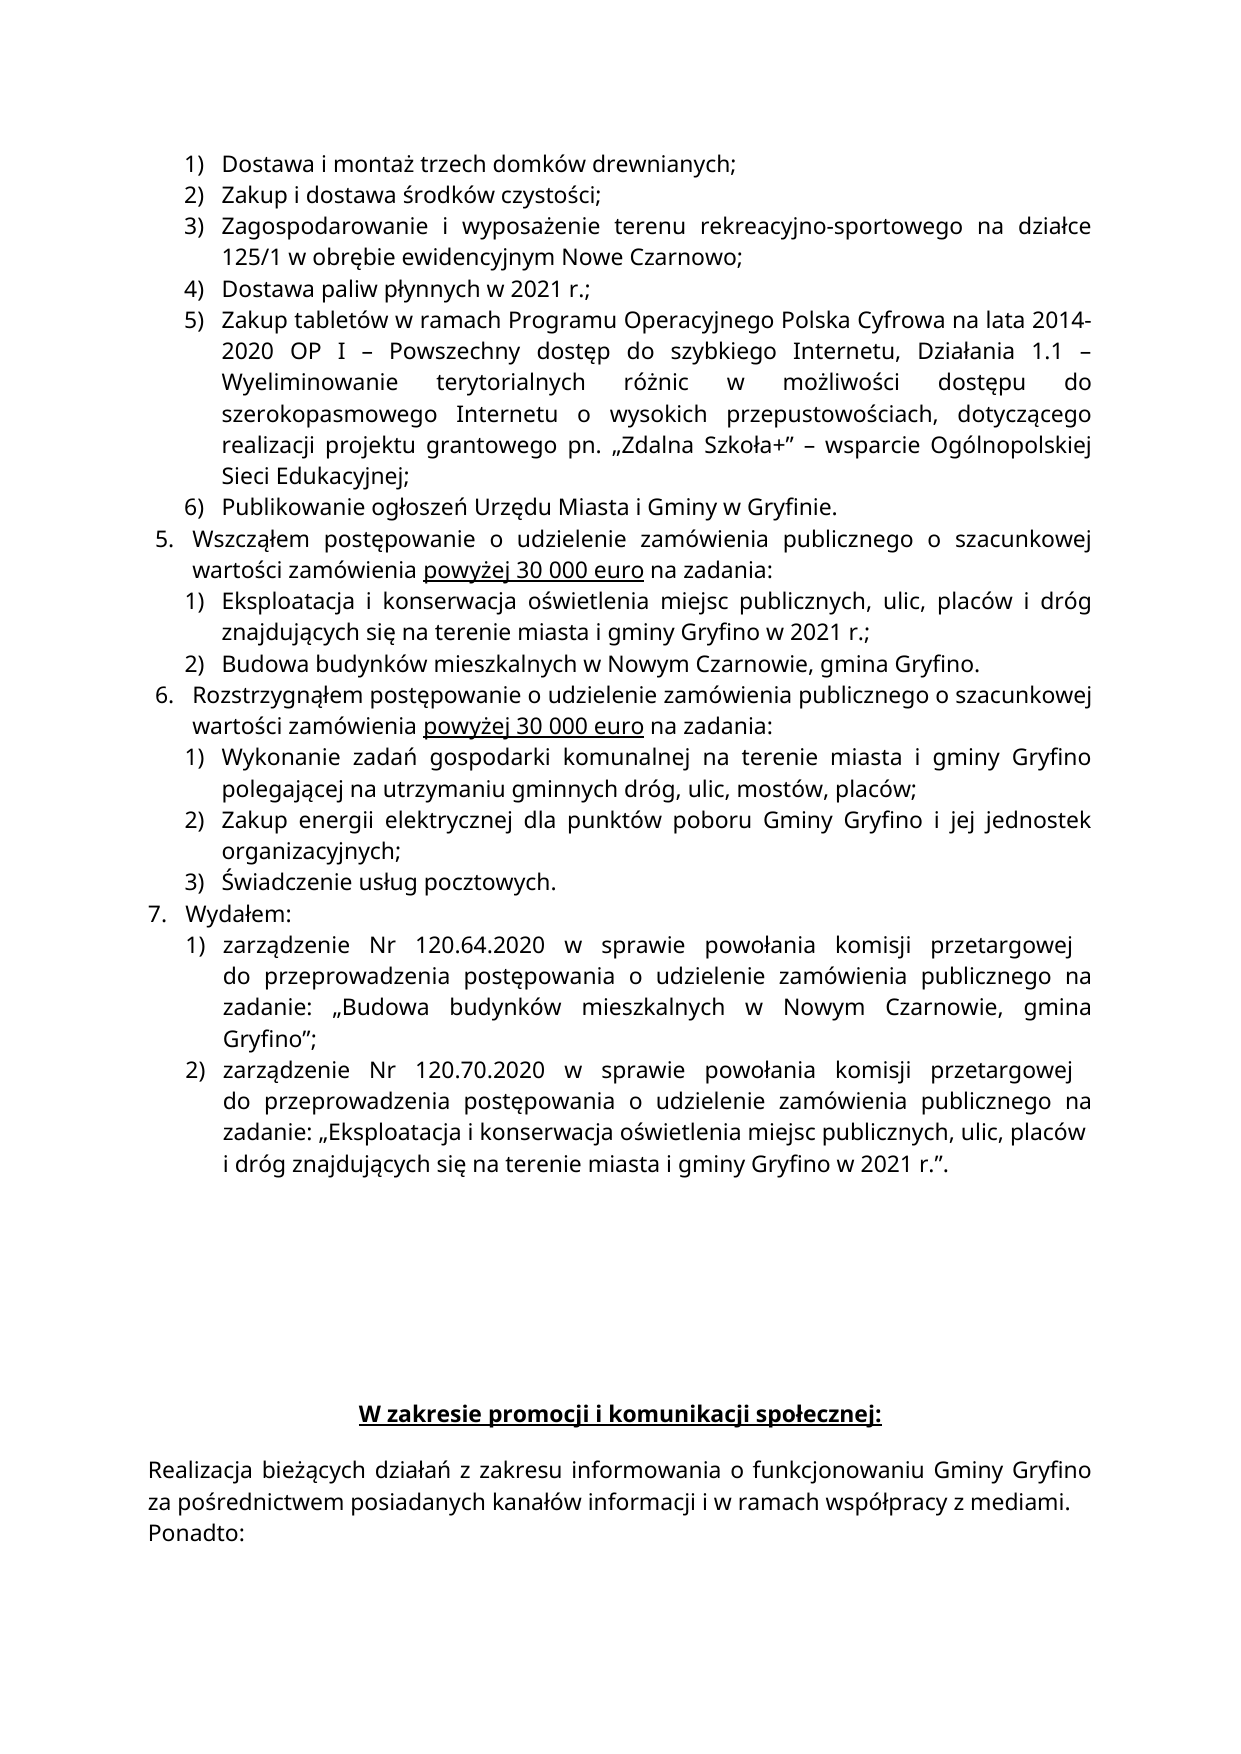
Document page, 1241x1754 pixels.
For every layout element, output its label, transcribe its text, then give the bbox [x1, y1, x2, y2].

subtitle Rozstrzygnąłem postępowanie o udzielenie zamówienia publicznego o szacunkowej wartości zamówienia powyżej 30 000 euro na zadania: [155, 679, 1093, 741]
list Budowa budynków mieszkalnych w Nowym Czarnowie, gmina Gryfino. [184, 648, 1093, 679]
text Ponadto: [148, 1517, 1093, 1548]
list Zakup i dostawa środków czystości; [184, 179, 1093, 210]
list Zagospodarowanie i wyposażenie terenu rekreacyjno-sportowego na działce 125/1 w obrębie ewidencyjnym Nowe Czarnowo; [184, 210, 1093, 273]
list Publikowanie ogłoszeń Urzędu Miasta i Gminy w Gryfinie. [184, 491, 1093, 523]
list Dostawa i montaż trzech domków drewnianych; [184, 148, 1093, 179]
list Zakup energii elektrycznej dla punktów poboru Gminy Gryfino i jej jednostek organizacyjnych; [184, 804, 1093, 866]
list Wydałem: [148, 898, 1093, 929]
list Świadczenie usług pocztowych. [184, 866, 1093, 898]
list Dostawa paliw płynnych w 2021 r.; [184, 273, 1093, 304]
list Wykonanie zadań gospodarki komunalnej na terenie miasta i gminy Gryfino polegającej na utrzymaniu gminnych dróg, ulic, mostów, placów; [184, 741, 1093, 804]
text Realizacja bieżących działań z zakresu informowania o funkcjonowaniu Gminy Gryfino za pośrednictwem posiadanych kanałów informacji i w ramach współpracy z mediami. [148, 1454, 1093, 1517]
list zarządzenie Nr 120.70.2020 w sprawie powołania komisji przetargowej do przeprowadzenia postępowania o udzielenie zamówienia publicznego na zadanie: „Eksploatacja i konserwacja oświetlenia miejsc publicznych, ulic, placów i dróg znajdujących się na terenie miasta i gminy Gryfino w 2021 r.”. [185, 1054, 1093, 1179]
list Zakup tabletów w ramach Programu Operacyjnego Polska Cyfrowa na lata 2014-2020 OP I – Powszechny dostęp do szybkiego Internetu, Działania 1.1 – Wyeliminowanie terytorialnych różnic w możliwości dostępu do szerokopasmowego Internetu o wysokich przepustowościach, dotyczącego realizacji projektu grantowego pn. „Zdalna Szkoła+” – wsparcie Ogólnopolskiej Sieci Edukacyjnej; [184, 304, 1093, 491]
text W zakresie promocji i komunikacji społecznej: [148, 1398, 1093, 1429]
subtitle Wszcząłem postępowanie o udzielenie zamówienia publicznego o szacunkowej wartości zamówienia powyżej 30 000 euro na zadania: [155, 523, 1093, 585]
list zarządzenie Nr 120.64.2020 w sprawie powołania komisji przetargowej do przeprowadzenia postępowania o udzielenie zamówienia publicznego na zadanie: „Budowa budynków mieszkalnych w Nowym Czarnowie, gmina Gryfino”; [185, 929, 1093, 1054]
list Eksploatacja i konserwacja oświetlenia miejsc publicznych, ulic, placów i dróg znajdujących się na terenie miasta i gminy Gryfino w 2021 r.; [184, 585, 1093, 648]
